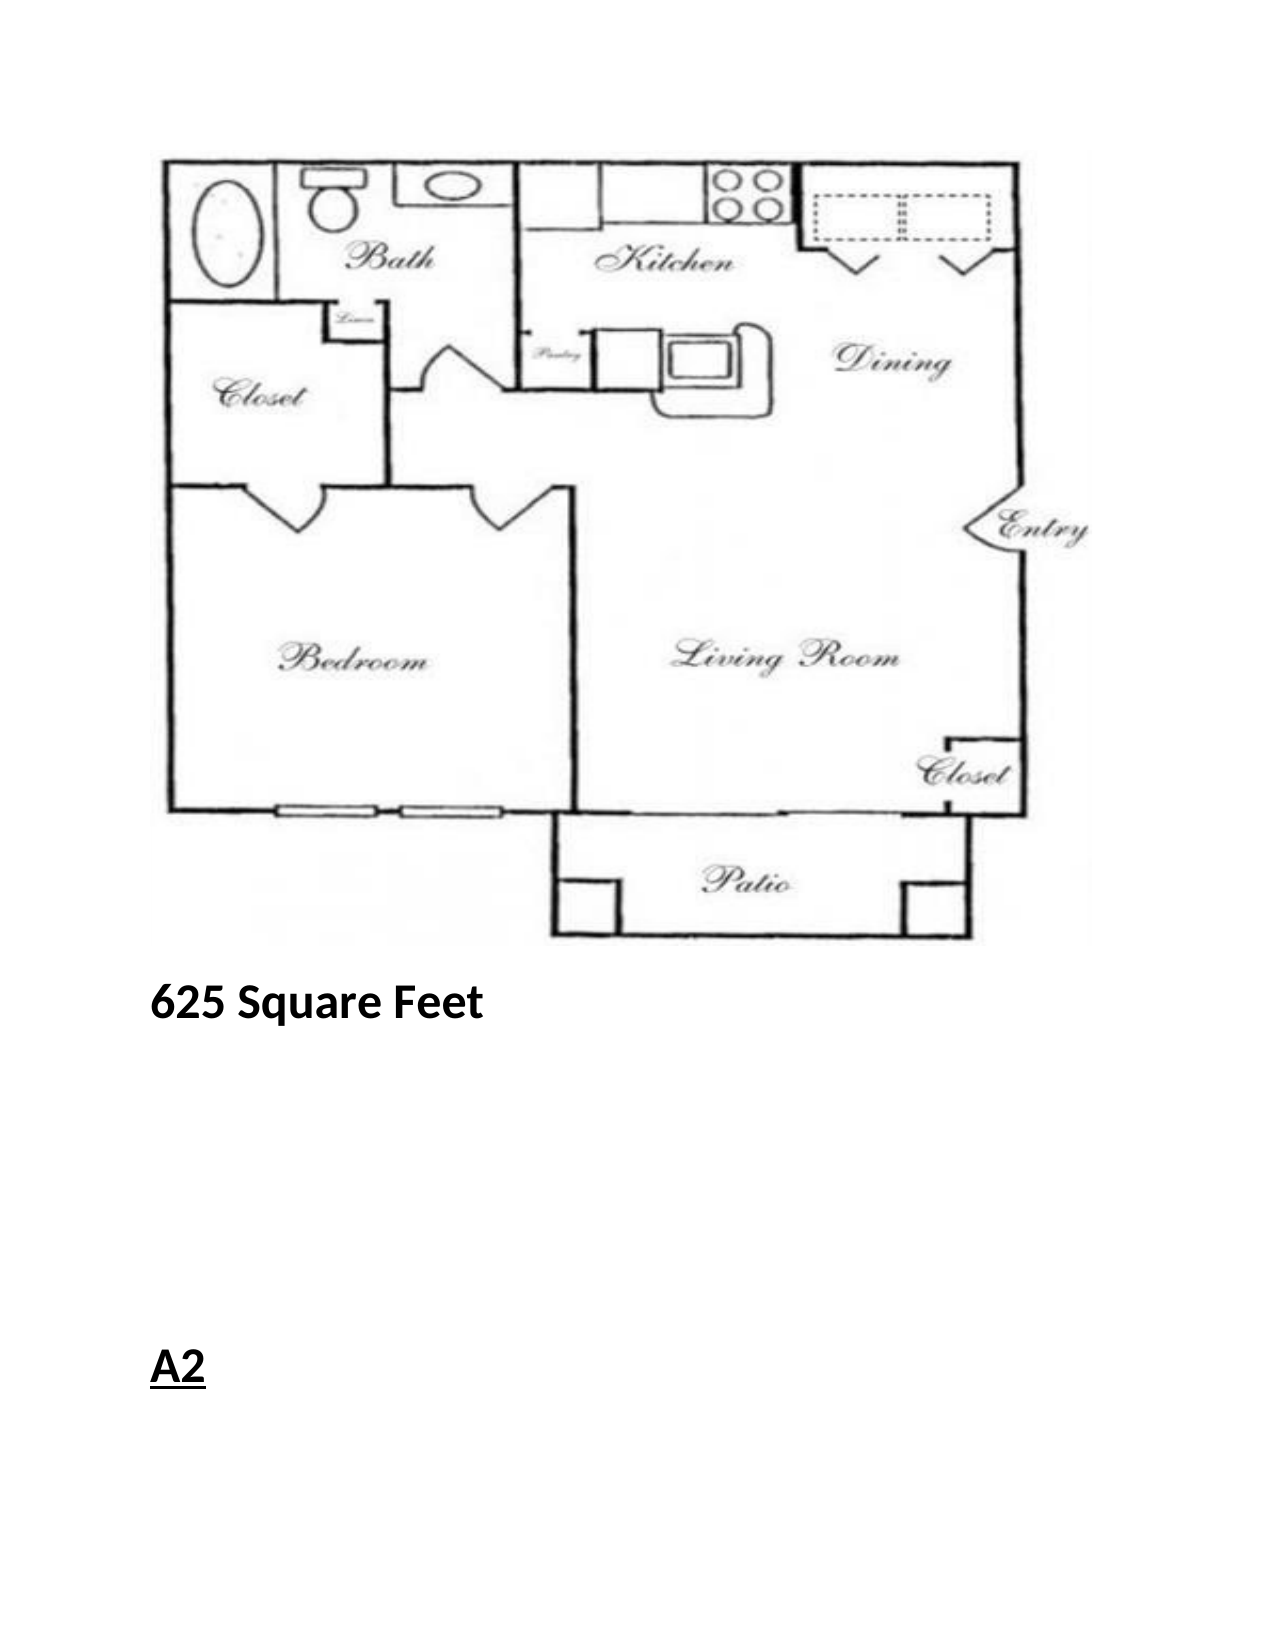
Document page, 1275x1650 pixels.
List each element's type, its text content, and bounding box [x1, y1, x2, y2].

text A2 [150, 1334, 1125, 1395]
picture [150, 150, 1093, 946]
text 625 Square Feet [150, 970, 1125, 1031]
